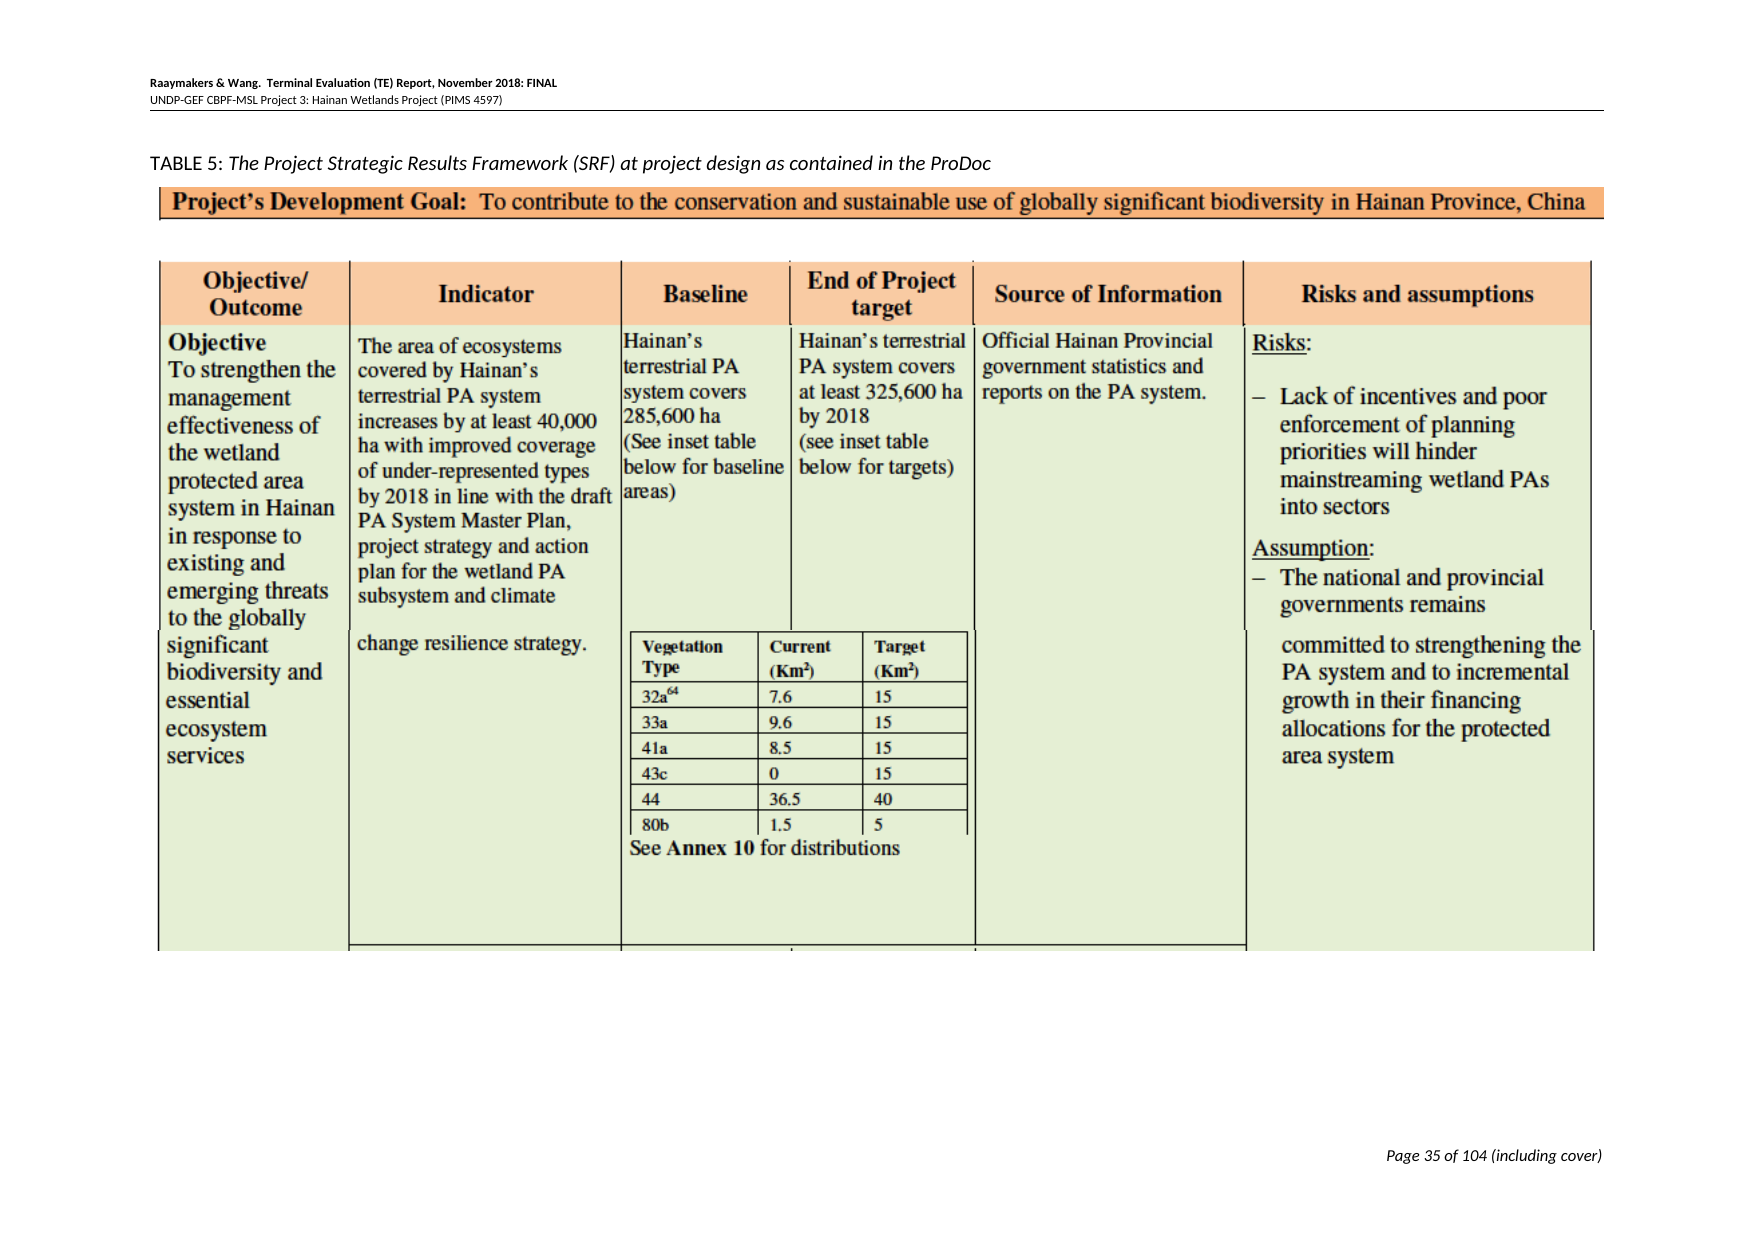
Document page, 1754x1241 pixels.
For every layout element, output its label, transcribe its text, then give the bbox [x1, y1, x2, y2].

text TABLE 5: The Project Strategic Results Framework (SRF) at project design as contained in the ProDoc [150, 150, 1604, 175]
picture [150, 187, 1604, 951]
